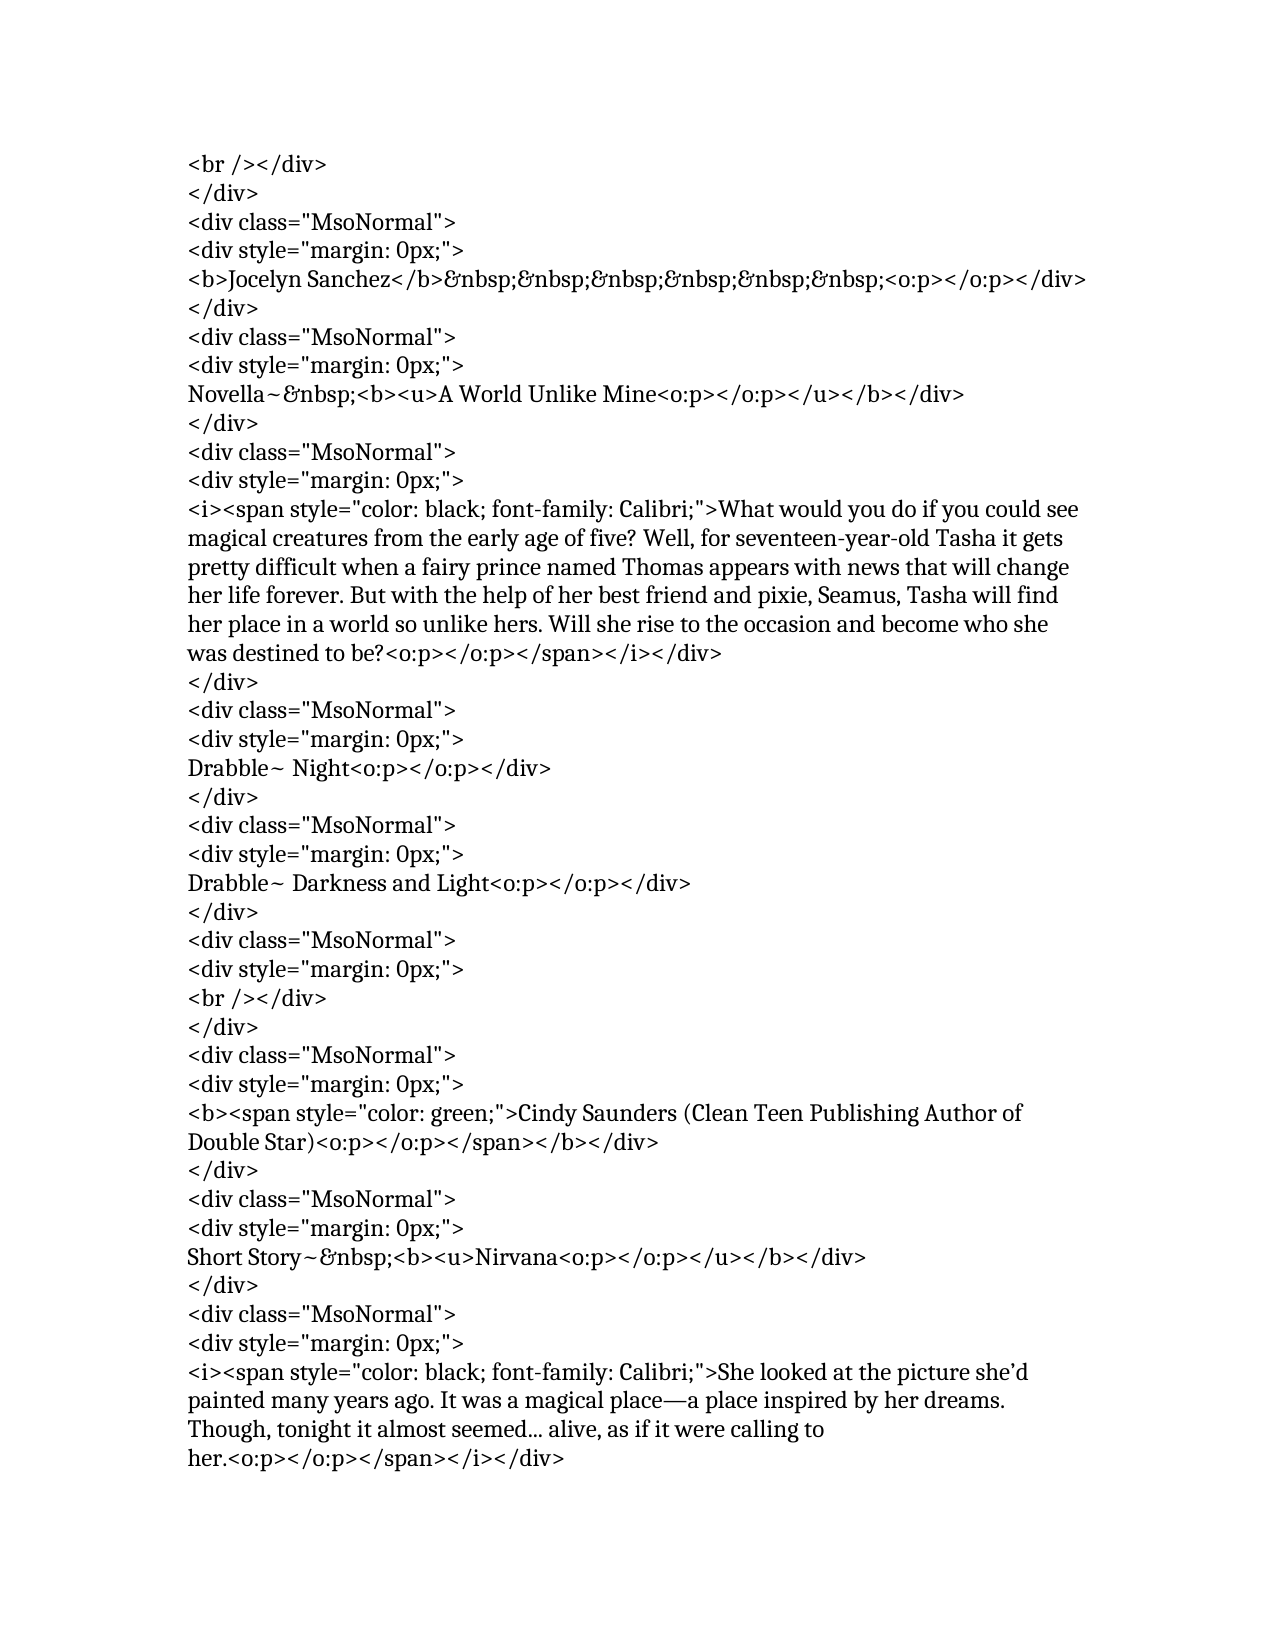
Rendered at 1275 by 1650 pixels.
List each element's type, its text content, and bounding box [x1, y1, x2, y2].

text <div class="MsoNormal"> [187, 322, 1087, 351]
text <i><span style="color: black; font-family: Calibri;">What would you do if you could see magical creatures from the early age of five? Well, for seventeen-year-old Tasha it gets pretty difficult when a fairy prince named Thomas appears with news that will change her life forever. But with the help of her best friend and pixie, Seamus, Tasha will find her place in a world so unlike hers. Will she rise to the occasion and become who she was destined to be?<o:p></o:p></span></i></div> [187, 495, 1087, 667]
text <div class="MsoNormal"> [187, 926, 1087, 955]
text </div> [187, 179, 1087, 207]
text <div style="margin: 0px;"> [187, 725, 1087, 754]
text <div class="MsoNormal"> [187, 207, 1087, 236]
text </div> [187, 294, 1087, 322]
text <div style="margin: 0px;"> [187, 1214, 1087, 1242]
text </div> [187, 897, 1087, 926]
text <div class="MsoNormal"> [187, 437, 1087, 466]
text <div style="margin: 0px;"> [187, 1329, 1087, 1357]
text </div> [187, 1156, 1087, 1185]
text <div style="margin: 0px;"> [187, 955, 1087, 984]
text Drabble~ Night<o:p></o:p></div> [187, 754, 1087, 782]
text <div class="MsoNormal"> [187, 1041, 1087, 1070]
text Short Story~&nbsp;<b><u>Nirvana<o:p></o:p></u></b></div> [187, 1242, 1087, 1271]
text <br /></div> [187, 150, 1087, 179]
text Novella~&nbsp;<b><u>A World Unlike Mine<o:p></o:p></u></b></div> [187, 380, 1087, 409]
text </div> [187, 667, 1087, 696]
text <div style="margin: 0px;"> [187, 466, 1087, 495]
text <div style="margin: 0px;"> [187, 840, 1087, 869]
text Drabble~ Darkness and Light<o:p></o:p></div> [187, 869, 1087, 897]
text <div style="margin: 0px;"> [187, 351, 1087, 380]
text <div style="margin: 0px;"> [187, 236, 1087, 265]
text <b>Jocelyn Sanchez</b>&nbsp;&nbsp;&nbsp;&nbsp;&nbsp;&nbsp;<o:p></o:p></div> [187, 265, 1087, 294]
text </div> [187, 782, 1087, 811]
text <div class="MsoNormal"> [187, 1300, 1087, 1329]
text <div class="MsoNormal"> [187, 811, 1087, 840]
text </div> [187, 1012, 1087, 1041]
text <div class="MsoNormal"> [187, 696, 1087, 725]
text <b><span style="color: green;">Cindy Saunders (Clean Teen Publishing Author of Double Star)<o:p></o:p></span></b></div> [187, 1099, 1087, 1156]
text <div class="MsoNormal"> [187, 1185, 1087, 1214]
text </div> [187, 409, 1087, 437]
text </div> [187, 1271, 1087, 1300]
text <div style="margin: 0px;"> [187, 1070, 1087, 1099]
text <br /></div> [187, 984, 1087, 1012]
text <i><span style="color: black; font-family: Calibri;">She looked at the picture she’d painted many years ago. It was a magical place—a place inspired by her dreams. Though, tonight it almost seemed... alive, as if it were calling to her.<o:p></o:p></span></i></div> [187, 1357, 1087, 1472]
